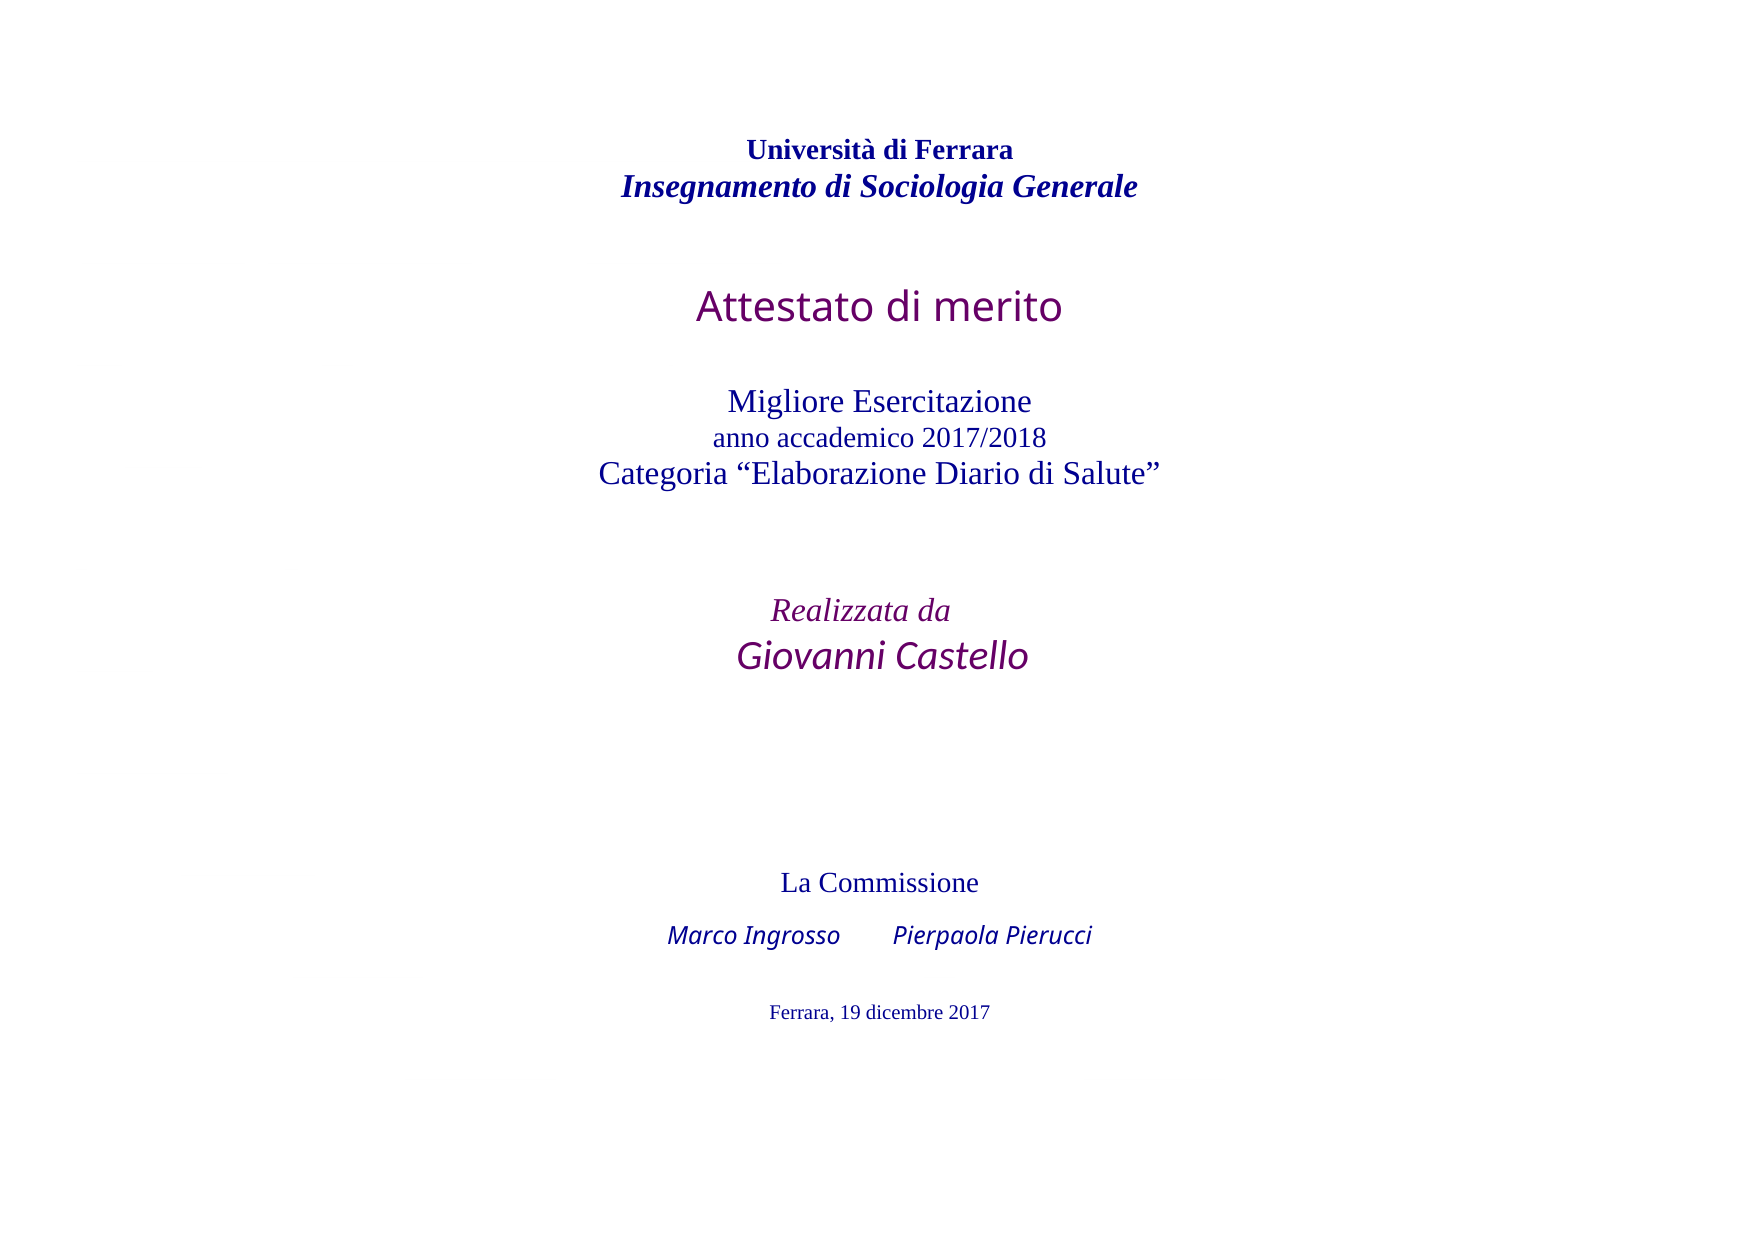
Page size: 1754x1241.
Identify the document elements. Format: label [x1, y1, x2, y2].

picture [493, 453, 1258, 785]
